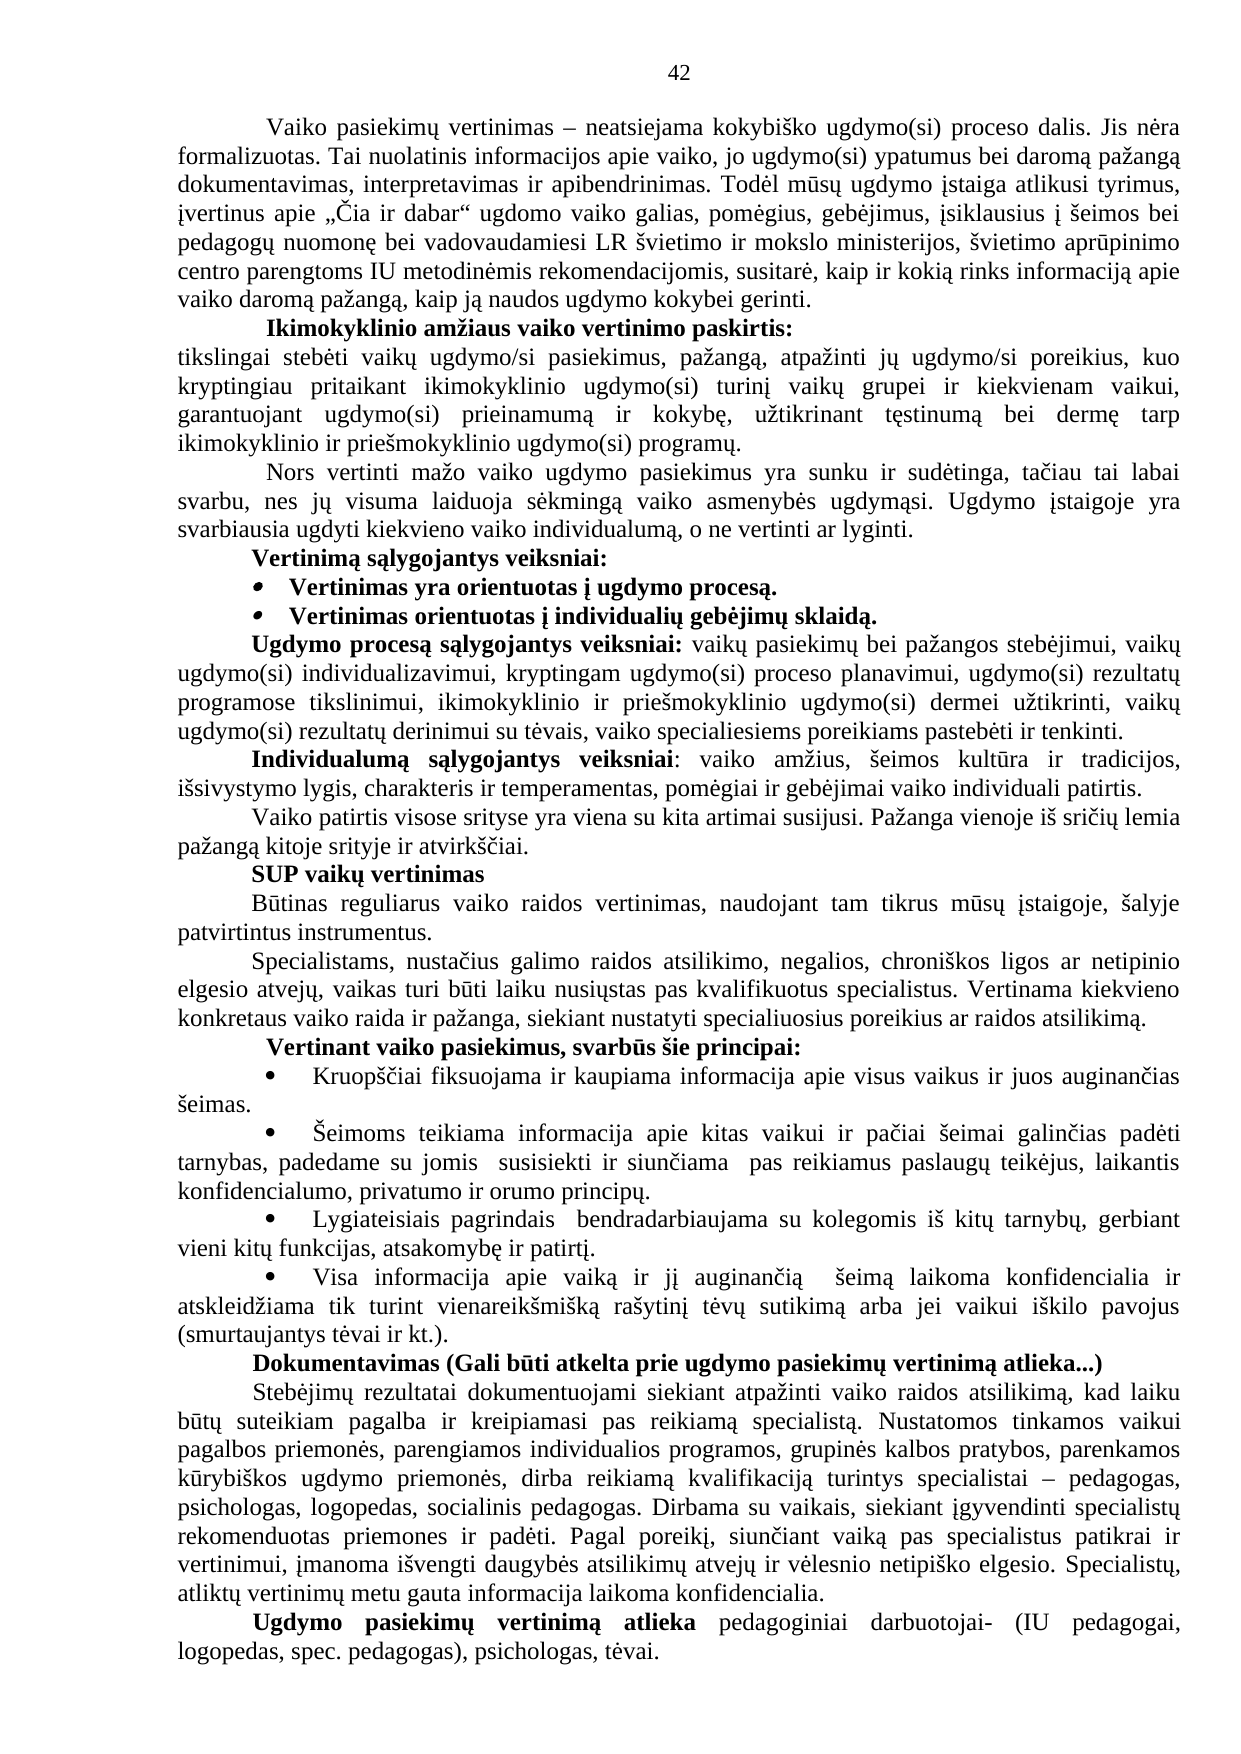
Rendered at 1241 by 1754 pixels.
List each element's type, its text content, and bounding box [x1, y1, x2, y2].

text Ikimokyklinio amžiaus vaiko vertinimo paskirtis: [177, 313, 1181, 342]
text Būtinas reguliarus vaiko raidos vertinimas, naudojant tam tikrus mūsų įstaigoje, šalyje patvirtintus instrumentus. [177, 888, 1181, 946]
text Ugdymo pasiekimų vertinimą atlieka pedagoginiai darbuotojai- (IU pedagogai, logopedas, spec. pedagogas), psichologas, tėvai. [177, 1607, 1181, 1664]
text Vertinimą sąlygojantys veiksniai: [177, 543, 1181, 572]
list Šeimoms teikiama informacija apie kitas vaikui ir pačiai šeimai galinčias padėti tarnybas, padedame su jomis susisiekti ir siunčiama pas reikiamus paslaugų teikėjus, laikantis konfidencialumo, privatumo ir orumo principų. [177, 1118, 1181, 1204]
list Vertinimas orientuotas į individualių gebėjimų sklaidą. [251, 601, 1181, 629]
text Vaiko pasiekimų vertinimas – neatsiejama kokybiško ugdymo(si) proceso dalis. Jis nėra formalizuotas. Tai nuolatinis informacijos apie vaiko, jo ugdymo(si) ypatumus bei daromą pažangą dokumentavimas, interpretavimas ir apibendrinimas. Todėl mūsų ugdymo įstaiga atlikusi tyrimus, įvertinus apie „Čia ir dabar“ ugdomo vaiko galias, pomėgius, gebėjimus, įsiklausius į šeimos bei pedagogų nuomonę bei vadovaudamiesi LR švietimo ir mokslo ministerijos, švietimo aprūpinimo centro parengtoms IU metodinėmis rekomendacijomis, susitarė, kaip ir kokią rinks informaciją apie vaiko daromą pažangą, kaip ją naudos ugdymo kokybei gerinti. [177, 112, 1181, 313]
text Ugdymo procesą sąlygojantys veiksniai: vaikų pasiekimų bei pažangos stebėjimui, vaikų ugdymo(si) individualizavimui, kryptingam ugdymo(si) proceso planavimui, ugdymo(si) rezultatų programose tikslinimui, ikimokyklinio ir priešmokyklinio ugdymo(si) dermei užtikrinti, vaikų ugdymo(si) rezultatų derinimui su tėvais, vaiko specialiesiems poreikiams pastebėti ir tenkinti. [177, 629, 1181, 744]
text Stebėjimų rezultatai dokumentuojami siekiant atpažinti vaiko raidos atsilikimą, kad laiku būtų suteikiam pagalba ir kreipiamasi pas reikiamą specialistą. Nustatomos tinkamos vaikui pagalbos priemonės, parengiamos individualios programos, grupinės kalbos pratybos, parenkamos kūrybiškos ugdymo priemonės, dirba reikiamą kvalifikaciją turintys specialistai – pedagogas, psichologas, logopedas, socialinis pedagogas. Dirbama su vaikais, siekiant įgyvendinti specialistų rekomenduotas priemones ir padėti. Pagal poreikį, siunčiant vaiką pas specialistus patikrai ir vertinimui, įmanoma išvengti daugybės atsilikimų atvejų ir vėlesnio netipiško elgesio. Specialistų, atliktų vertinimų metu gauta informacija laikoma konfidencialia. [177, 1377, 1181, 1607]
text Vertinant vaiko pasiekimus, svarbūs šie principai: [177, 1032, 1181, 1061]
list Lygiateisiais pagrindais bendradarbiaujama su kolegomis iš kitų tarnybų, gerbiant vieni kitų funkcijas, atsakomybę ir patirtį. [177, 1204, 1181, 1262]
list Vertinimas yra orientuotas į ugdymo procesą. [251, 572, 1181, 601]
text Specialistams, nustačius galimo raidos atsilikimo, negalios, chroniškos ligos ar netipinio elgesio atvejų, vaikas turi būti laiku nusiųstas pas kvalifikuotus specialistus. Vertinama kiekvieno konkretaus vaiko raida ir pažanga, siekiant nustatyti specialiuosius poreikius ar raidos atsilikimą. [177, 946, 1181, 1032]
text tikslingai stebėti vaikų ugdymo/si pasiekimus, pažangą, atpažinti jų ugdymo/si poreikius, kuo kryptingiau pritaikant ikimokyklinio ugdymo(si) turinį vaikų grupei ir kiekvienam vaikui, garantuojant ugdymo(si) prieinamumą ir kokybę, užtikrinant tęstinumą bei dermę tarp ikimokyklinio ir priešmokyklinio ugdymo(si) programų. [177, 342, 1181, 457]
text Dokumentavimas (Gali būti atkelta prie ugdymo pasiekimų vertinimą atlieka...) [252, 1348, 1181, 1377]
list Kruopščiai fiksuojama ir kaupiama informacija apie visus vaikus ir juos auginančias šeimas. [177, 1061, 1181, 1118]
text SUP vaikų vertinimas [177, 859, 1181, 888]
list Visa informacija apie vaiką ir jį auginančią šeimą laikoma konfidencialia ir atskleidžiama tik turint vienareikšmišką rašytinį tėvų sutikimą arba jei vaikui iškilo pavojus (smurtaujantys tėvai ir kt.). [177, 1262, 1181, 1348]
text Vaiko patirtis visose srityse yra viena su kita artimai susijusi. Pažanga vienoje iš sričių lemia pažangą kitoje srityje ir atvirkščiai. [177, 802, 1181, 859]
text Individualumą sąlygojantys veiksniai: vaiko amžius, šeimos kultūra ir tradicijos, išsivystymo lygis, charakteris ir temperamentas, pomėgiai ir gebėjimai vaiko individuali patirtis. [177, 744, 1181, 802]
text Nors vertinti mažo vaiko ugdymo pasiekimus yra sunku ir sudėtinga, tačiau tai labai svarbu, nes jų visuma laiduoja sėkmingą vaiko asmenybės ugdymąsi. Ugdymo įstaigoje yra svarbiausia ugdyti kiekvieno vaiko individualumą, o ne vertinti ar lyginti. [177, 457, 1181, 543]
